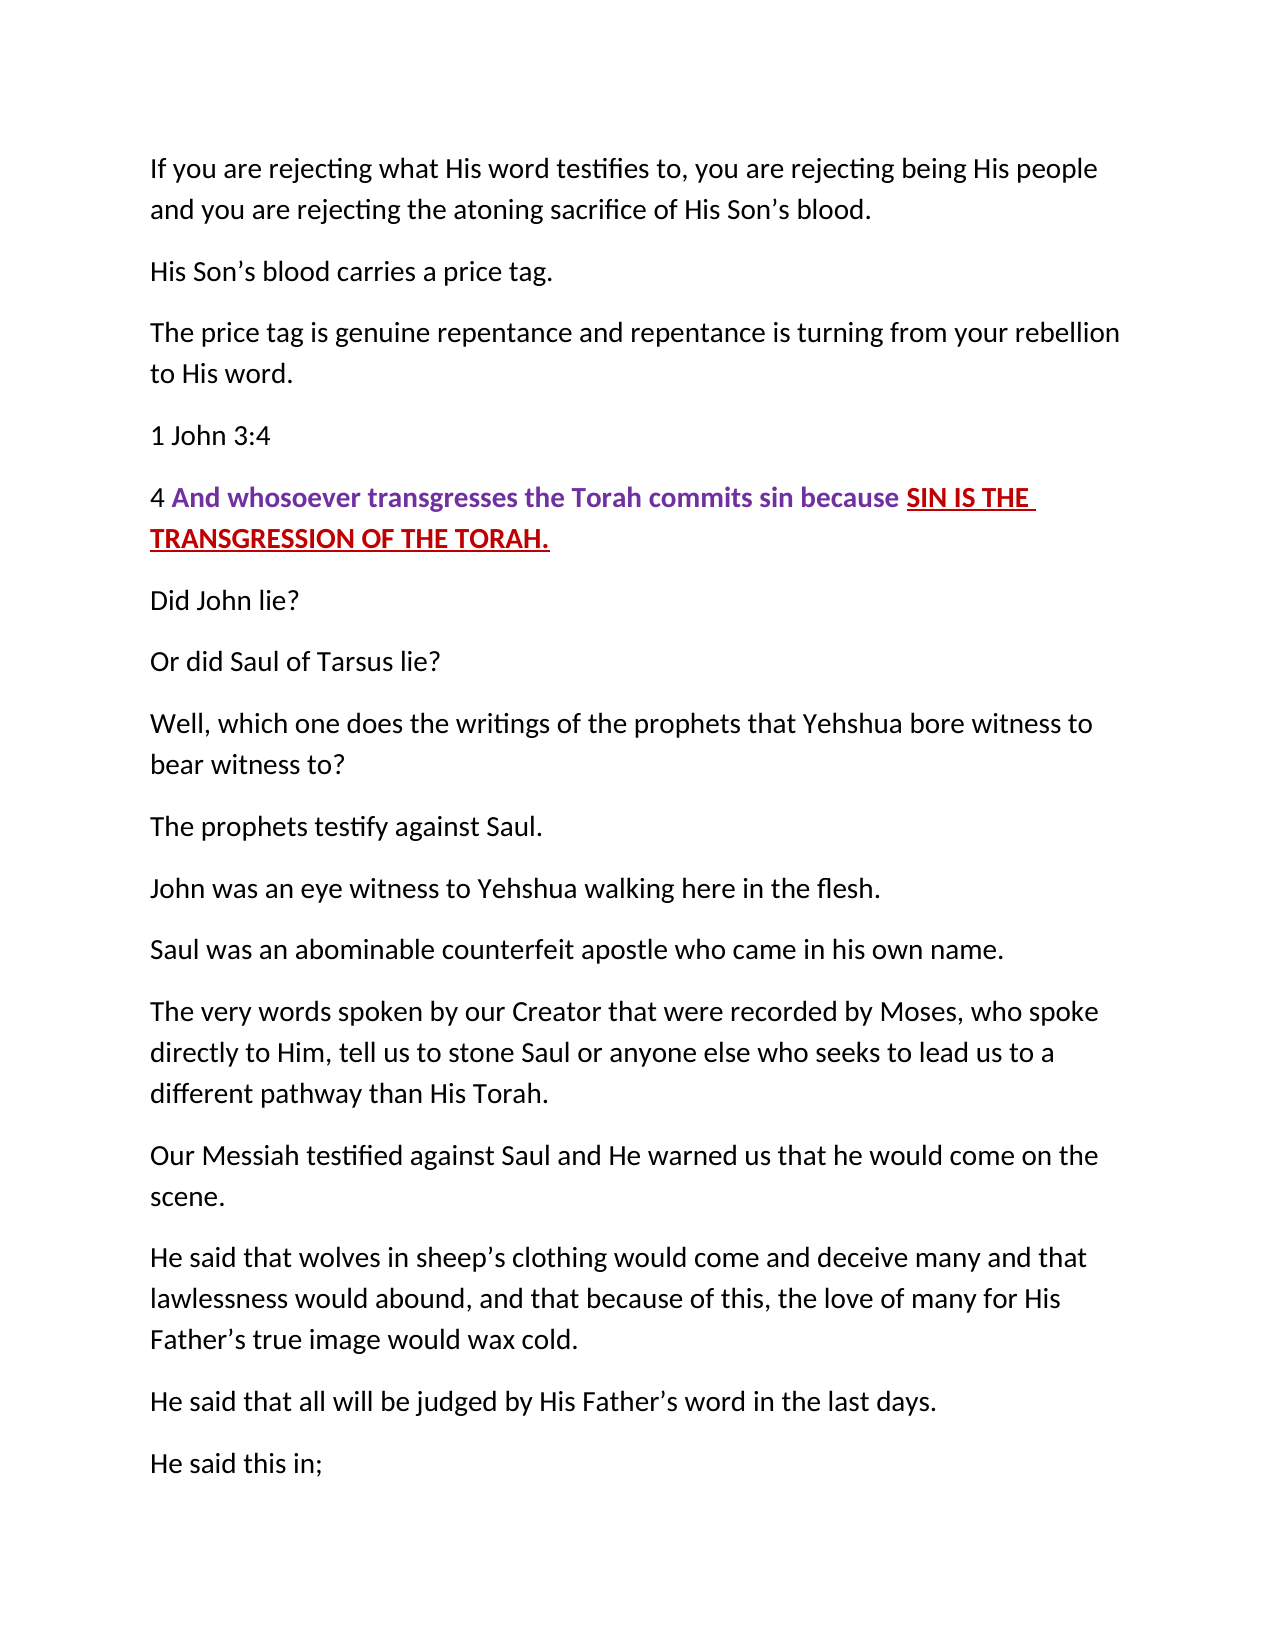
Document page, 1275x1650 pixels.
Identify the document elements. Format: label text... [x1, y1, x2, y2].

text Or did Saul of Tarsus lie? [150, 643, 1125, 679]
text He said this in; [150, 1445, 1125, 1481]
text If you are rejecting what His word testifies to, you are rejecting being His people and you are rejecting the atoning sacrifice of His Son’s blood. [150, 150, 1125, 227]
text Saul was an abominable counterfeit apostle who came in his own name. [150, 931, 1125, 967]
text 1 John 3:4 [150, 417, 1125, 453]
text John was an eye witness to Yehshua walking here in the flesh. [150, 870, 1125, 905]
text The price tag is genuine repentance and repentance is turning from your rebellion to His word. [150, 314, 1125, 391]
text Did John lie? [150, 582, 1125, 617]
text Well, which one does the writings of the prophets that Yehshua bore witness to bear witness to? [150, 705, 1125, 782]
text The very words spoken by our Creator that were recorded by Moses, who spoke directly to Him, tell us to stone Saul or anyone else who seeks to lead us to a different pathway than His Torah. [150, 993, 1125, 1111]
text He said that wolves in sheep’s clothing would come and deceive many and that lawlessness would abound, and that because of this, the love of many for His Father’s true image would wax cold. [150, 1239, 1125, 1357]
text His Son’s blood carries a price tag. [150, 253, 1125, 288]
text The prophets testify against Saul. [150, 808, 1125, 843]
text He said that all will be judged by His Father’s word in the last days. [150, 1383, 1125, 1419]
text Our Messiah testified against Saul and He warned us that he would come on the scene. [150, 1137, 1125, 1213]
text 4 And whosoever transgresses the Torah commits sin because SIN IS THE TRANSGRESSION OF THE TORAH. [150, 479, 1125, 556]
